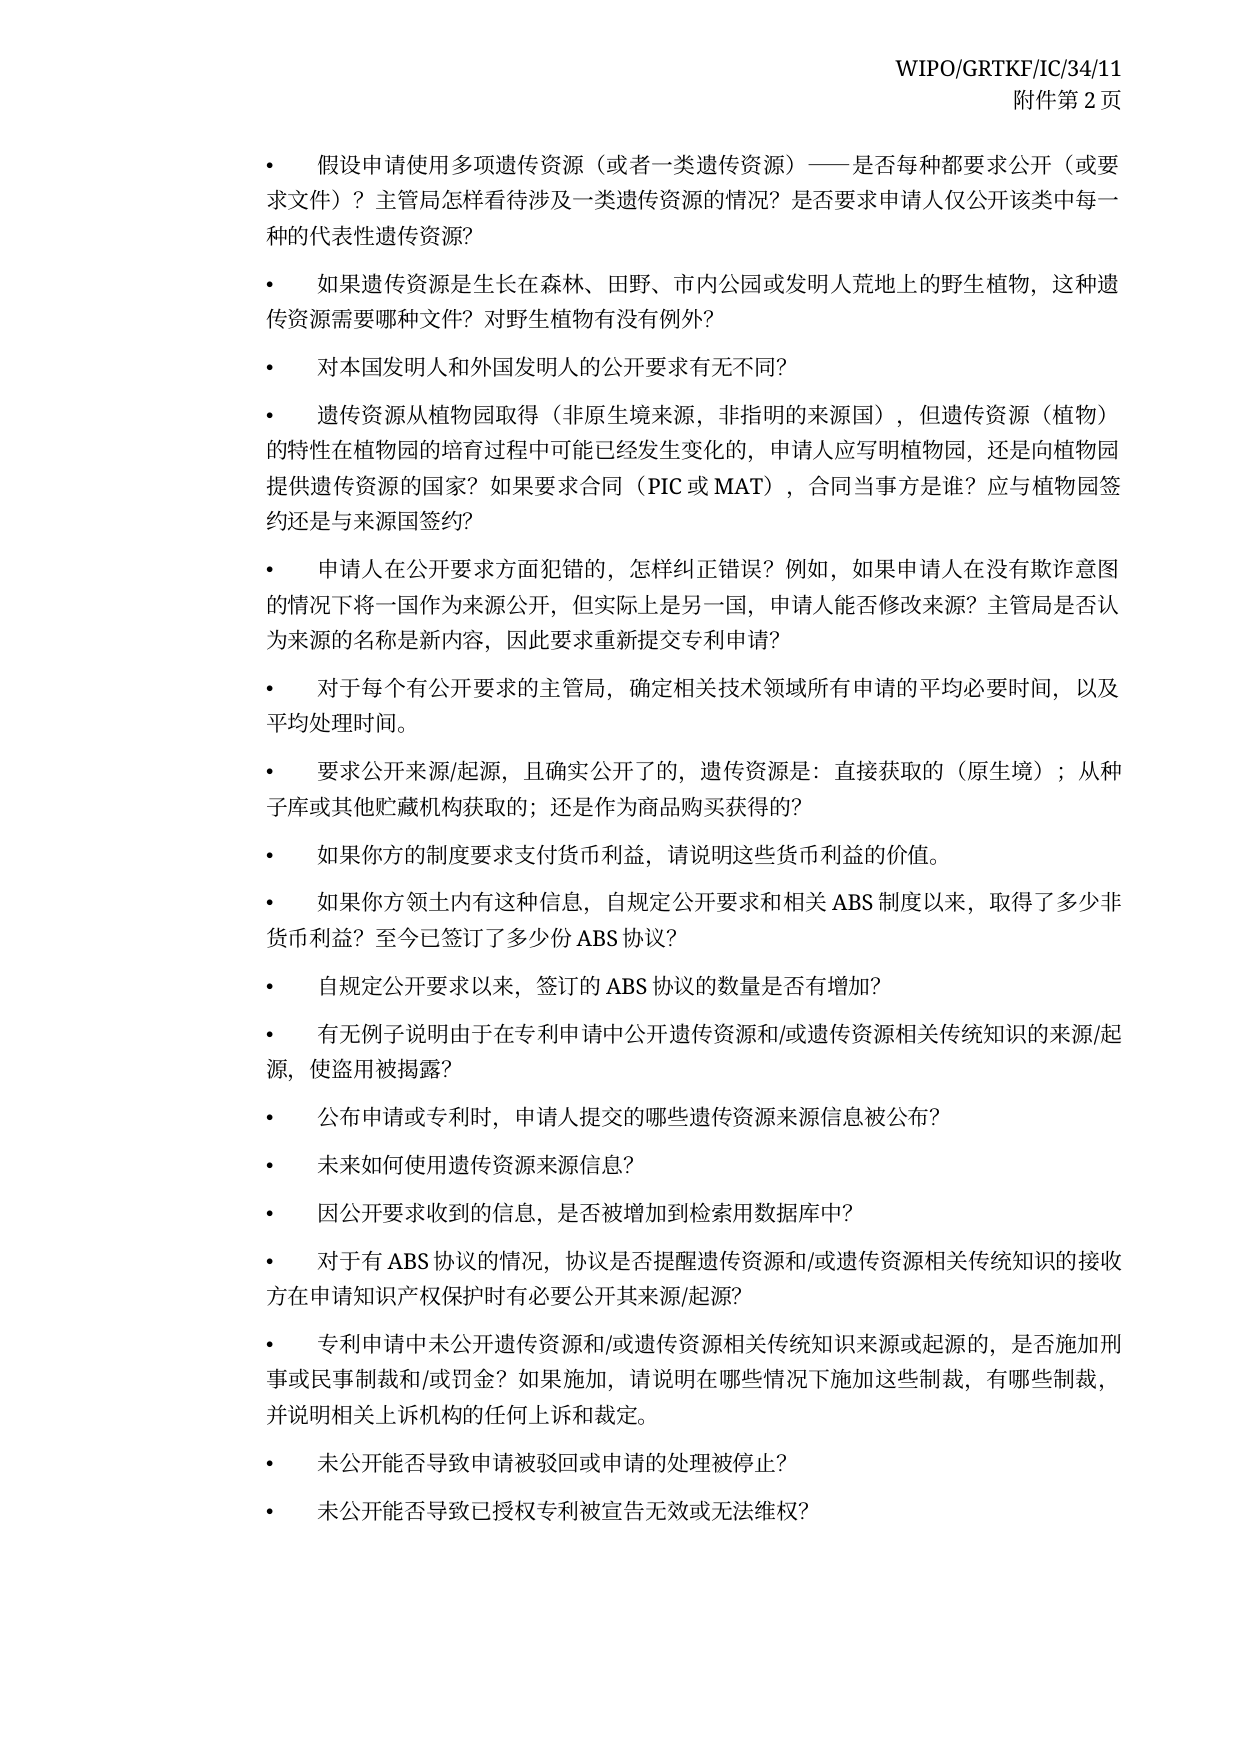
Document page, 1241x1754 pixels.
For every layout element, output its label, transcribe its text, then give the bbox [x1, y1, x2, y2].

list 如果遗传资源是生长在森林、田野、市内公园或发明人荒地上的野生植物，这种遗传资源需要哪种文件？对野生植物有没有例外？ [266, 263, 1122, 334]
list 对本国发明人和外国发明人的公开要求有无不同？ [266, 346, 1122, 382]
list 申请人在公开要求方面犯错的，怎样纠正错误？例如，如果申请人在没有欺诈意图的情况下将一国作为来源公开，但实际上是另一国，申请人能否修改来源？主管局是否认为来源的名称是新内容，因此要求重新提交专利申请？ [266, 548, 1122, 655]
list 未公开能否导致申请被驳回或申请的处理被停止？ [266, 1442, 1122, 1478]
list 自规定公开要求以来，签订的ABS协议的数量是否有增加？ [266, 965, 1122, 1001]
list 假设申请使用多项遗传资源（或者一类遗传资源）——是否每种都要求公开（或要求文件）？主管局怎样看待涉及一类遗传资源的情况？是否要求申请人仅公开该类中每一种的代表性遗传资源？ [266, 144, 1122, 251]
list 要求公开来源/起源，且确实公开了的，遗传资源是：直接获取的（原生境）；从种子库或其他贮藏机构获取的；还是作为商品购买获得的？ [266, 751, 1122, 821]
list 因公开要求收到的信息，是否被增加到检索用数据库中？ [266, 1192, 1122, 1228]
list 公布申请或专利时，申请人提交的哪些遗传资源来源信息被公布？ [266, 1096, 1122, 1132]
list 未公开能否导致已授权专利被宣告无效或无法维权？ [266, 1490, 1122, 1526]
list 有无例子说明由于在专利申请中公开遗传资源和/或遗传资源相关传统知识的来源/起源，使盗用被揭露？ [266, 1013, 1122, 1084]
list 如果你方的制度要求支付货币利益，请说明这些货币利益的价值。 [266, 834, 1122, 869]
list 遗传资源从植物园取得（非原生境来源，非指明的来源国），但遗传资源（植物）的特性在植物园的培育过程中可能已经发生变化的，申请人应写明植物园，还是向植物园提供遗传资源的国家？如果要求合同（PIC或MAT），合同当事方是谁？应与植物园签约还是与来源国签约？ [266, 394, 1122, 536]
list 专利申请中未公开遗传资源和/或遗传资源相关传统知识来源或起源的，是否施加刑事或民事制裁和/或罚金？如果施加，请说明在哪些情况下施加这些制裁，有哪些制裁，并说明相关上诉机构的任何上诉和裁定。 [266, 1323, 1122, 1430]
list 对于有ABS协议的情况，协议是否提醒遗传资源和/或遗传资源相关传统知识的接收方在申请知识产权保护时有必要公开其来源/起源？ [266, 1240, 1122, 1311]
list 未来如何使用遗传资源来源信息？ [266, 1144, 1122, 1180]
list 对于每个有公开要求的主管局，确定相关技术领域所有申请的平均必要时间，以及平均处理时间。 [266, 667, 1122, 738]
list 如果你方领土内有这种信息，自规定公开要求和相关ABS制度以来，取得了多少非货币利益？至今已签订了多少份ABS协议？ [266, 882, 1122, 953]
